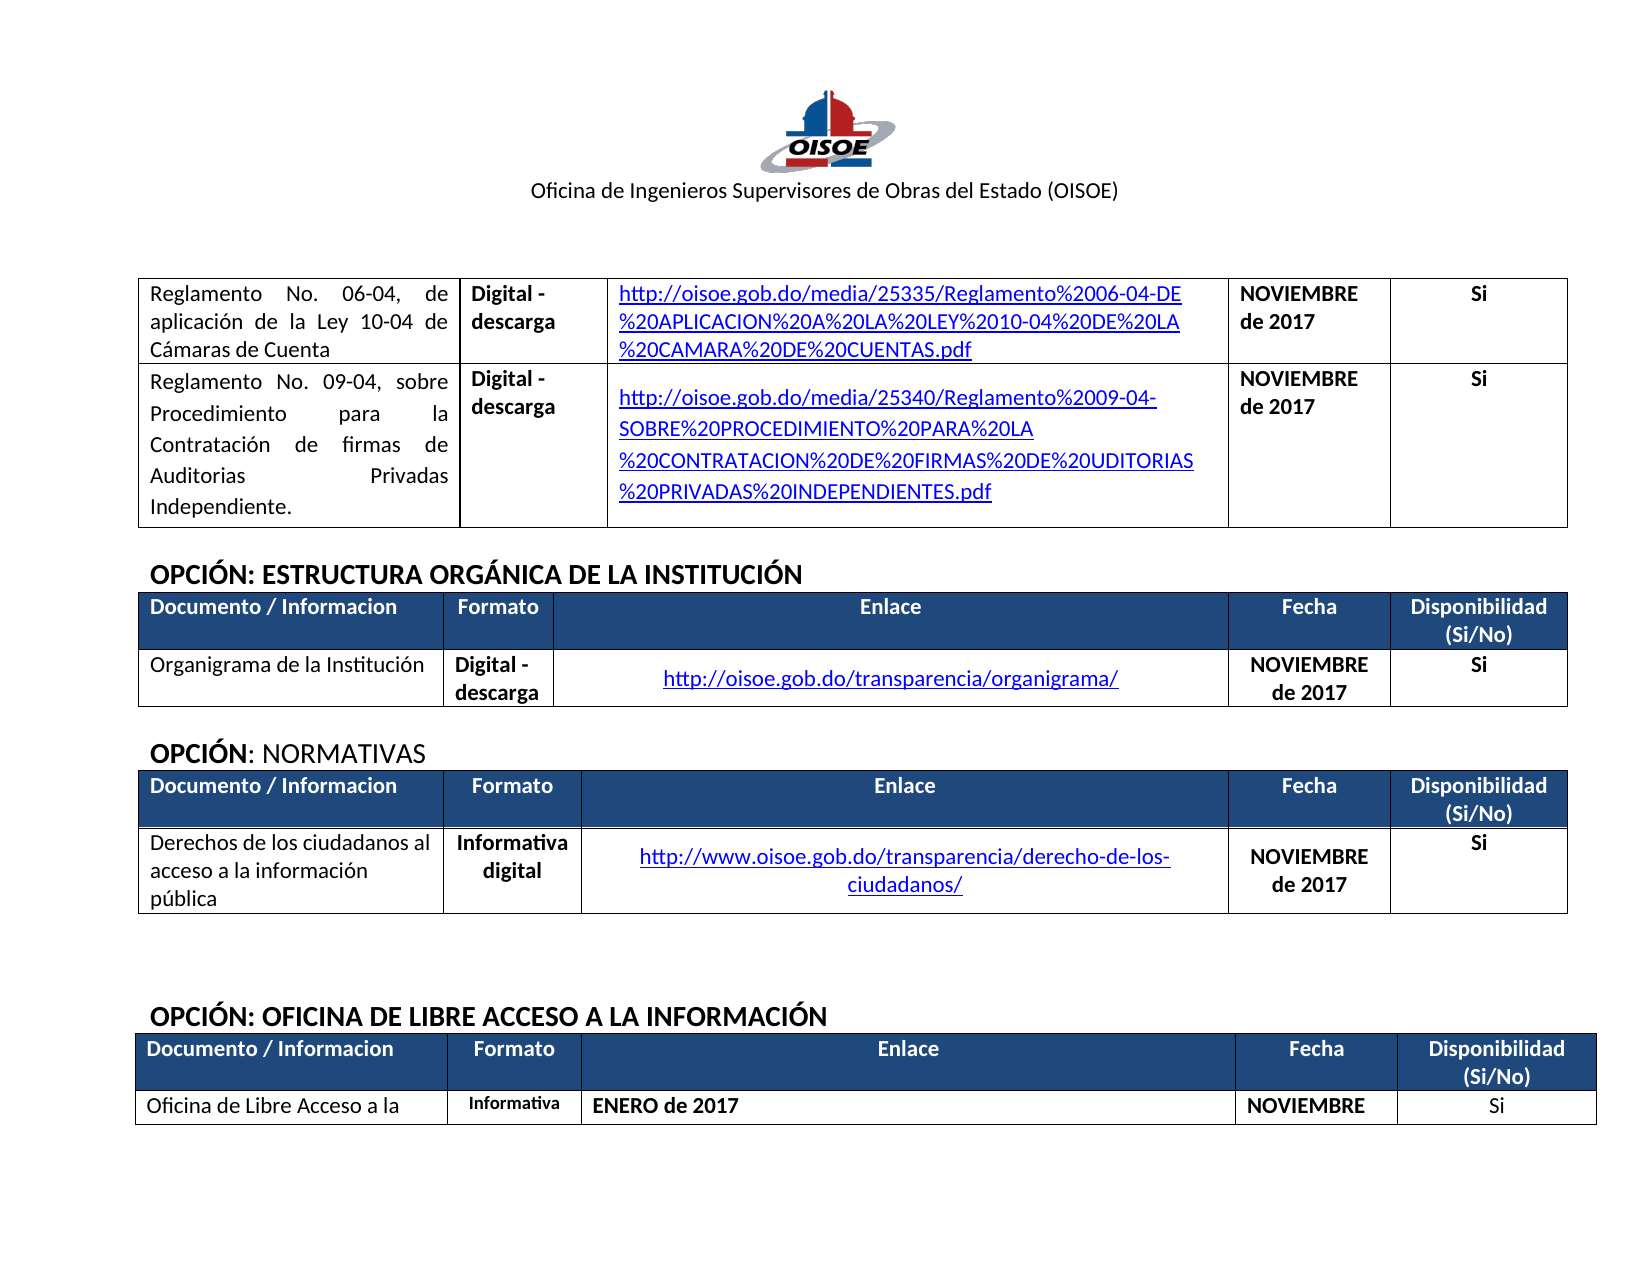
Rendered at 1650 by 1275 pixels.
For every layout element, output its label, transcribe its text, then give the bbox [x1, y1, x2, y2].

text OPCIÓN: OFICINA DE LIBRE ACCESO A LA INFORMACIÓN [150, 998, 1500, 1033]
table_cell Si [1391, 279, 1567, 363]
table_header Fecha [1236, 1034, 1397, 1090]
table_cell Si [1391, 364, 1567, 527]
table_header Documento / Informacion [139, 593, 443, 649]
table_header Fecha [1229, 771, 1390, 827]
table_header Documento / Informacion [136, 1034, 447, 1090]
table_header Disponibilidad (Si/No) [1398, 1034, 1596, 1090]
table_cell Si [1391, 829, 1567, 913]
table_header Documento / Informacion [139, 771, 443, 827]
table_cell ENERO de 2017 [582, 1091, 1235, 1124]
table_cell Oficina de Libre Acceso a la Información [136, 1091, 447, 1124]
table_header Formato [444, 771, 581, 827]
table_header Disponibilidad (Si/No) [1391, 771, 1567, 827]
table_header Fecha [1229, 593, 1390, 649]
table_cell NOVIEMBRE de 2017 [1229, 364, 1390, 527]
table_cell Digital -descarga [461, 364, 607, 527]
table_cell Reglamento No. 06-04, de aplicación de la Ley 10-04 de Cámaras de Cuenta [331, 279, 459, 363]
picture [751, 29, 899, 177]
table_header Disponibilidad (Si/No) [1391, 593, 1567, 649]
table_cell NOVIEMBRE de 2017 [1229, 829, 1390, 913]
table_cell http://oisoe.gob.do/media/25335/Reglamento%2006-04-DE%20APLICACION%20A%20LA%20LEY%2010-04%20DE%20LA%20CAMARA%20DE%20CUENTAS.pdf [608, 279, 1228, 363]
table_cell NOVIEMBRE de 2017 [1236, 1091, 1397, 1124]
text OPCIÓN: NORMATIVAS [150, 735, 1500, 770]
table_header Enlace [554, 593, 1228, 649]
table_cell Si [1398, 1091, 1596, 1124]
table_header Formato [444, 593, 553, 649]
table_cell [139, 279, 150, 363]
table_cell NOVIEMBRE de 2017 [1229, 650, 1390, 706]
table_cell http://www.oisoe.gob.do/transparencia/derecho-de-los-ciudadanos/ [582, 829, 1228, 913]
table_cell Digital -descarga [461, 279, 607, 363]
table_cell Informativa digital [444, 829, 581, 913]
table_cell Reglamento No. 09-04, sobre Procedimiento para la Contratación de firmas de Auditorias Privadas Independiente. [139, 364, 459, 527]
table_cell Si [1391, 650, 1567, 706]
table_cell Informativa digital [448, 1091, 581, 1124]
table_cell http://oisoe.gob.do/transparencia/organigrama/ [554, 650, 1228, 706]
table_cell Derechos de los ciudadanos al acceso a la información pública [139, 829, 443, 913]
table_header Enlace [582, 771, 1228, 827]
table_cell NOVIEMBRE de 2017 [1229, 279, 1390, 363]
table_header Enlace [582, 1034, 1235, 1090]
table_cell Organigrama de la Institución [139, 650, 443, 706]
table_header Formato [448, 1034, 581, 1090]
table_cell Digital -descarga [444, 650, 553, 706]
table_cell http://oisoe.gob.do/media/25340/Reglamento%2009-04-SOBRE%20PROCEDIMIENTO%20PARA%20LA%20CONTRATACION%20DE%20FIRMAS%20DE%20UDITORIAS%20PRIVADAS%20INDEPENDIENTES.pdf [608, 364, 1228, 527]
text OPCIÓN: ESTRUCTURA ORGÁNICA DE LA INSTITUCIÓN [150, 556, 1500, 592]
